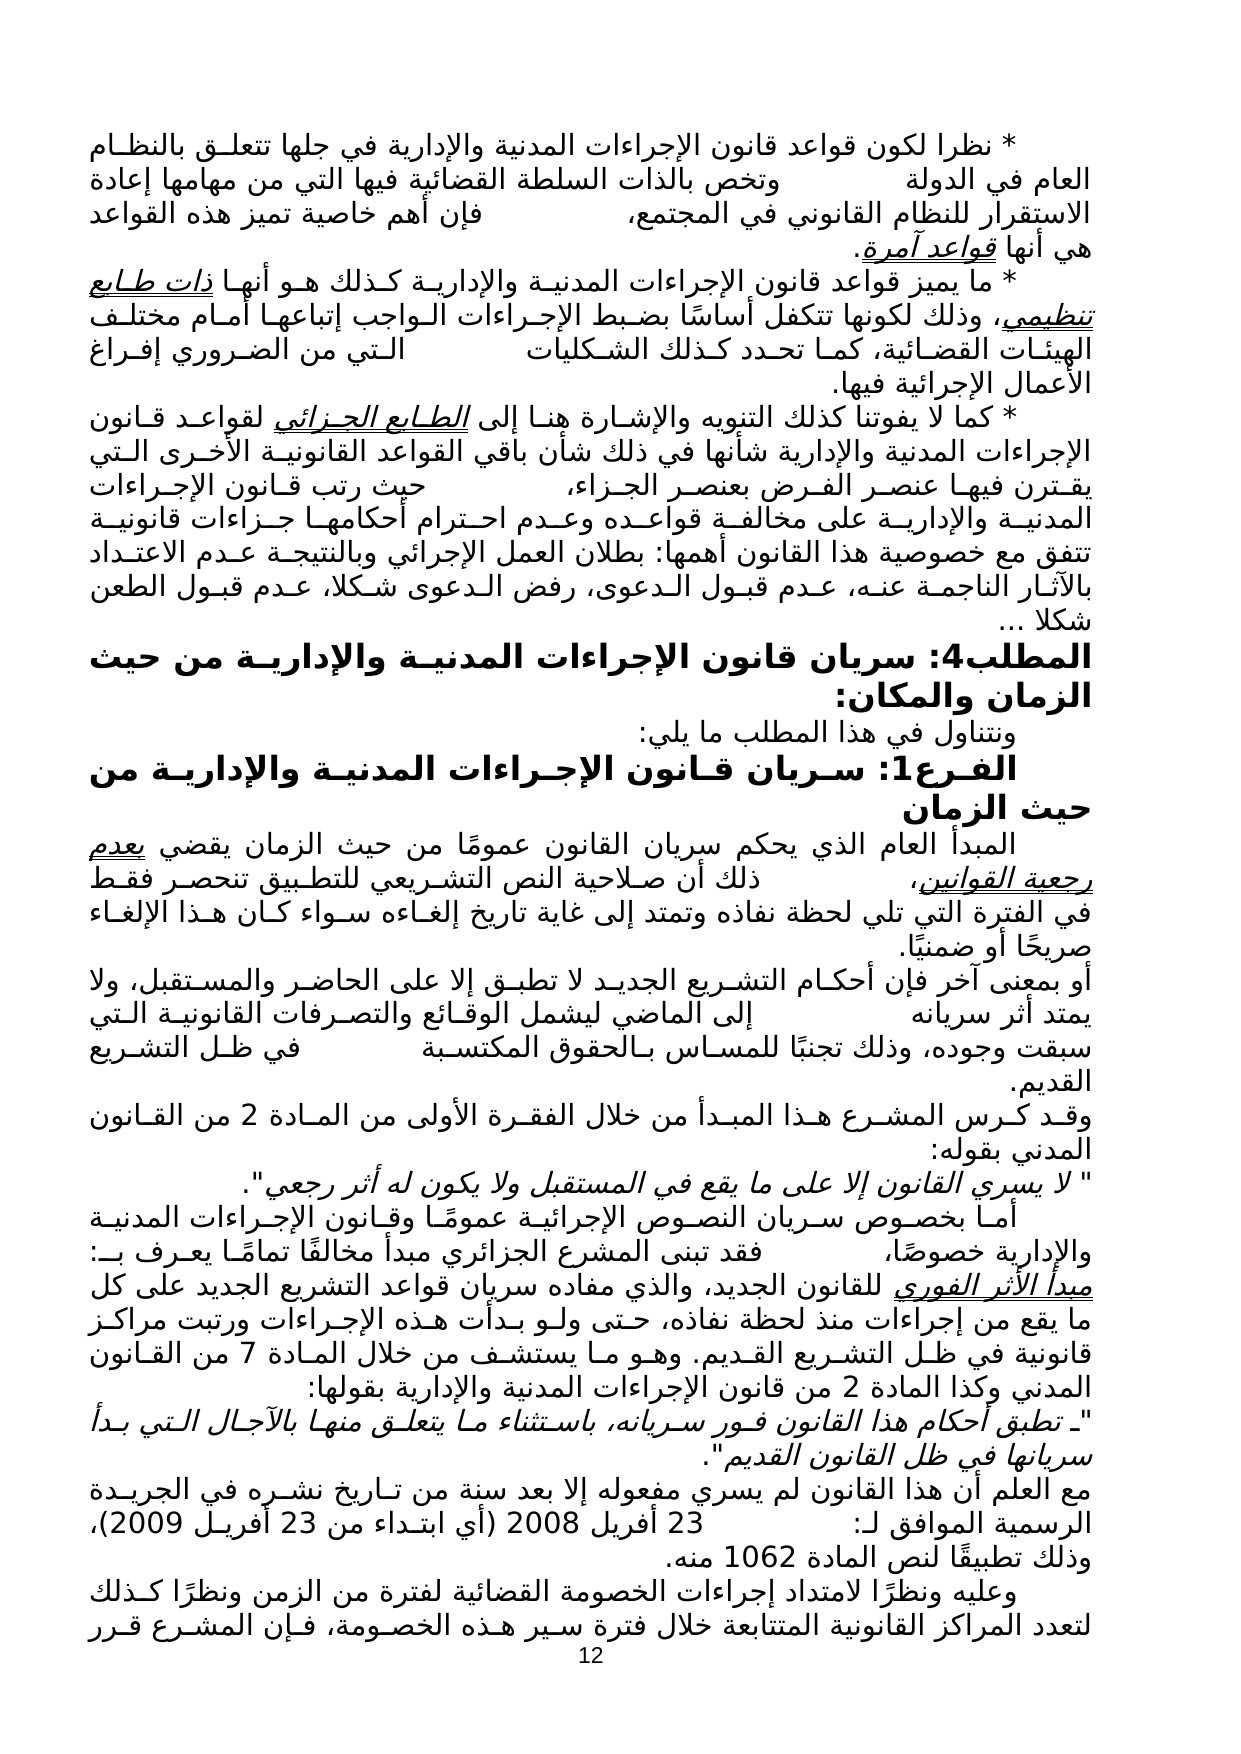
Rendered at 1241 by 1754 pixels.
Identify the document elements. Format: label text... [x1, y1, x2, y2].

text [89, 1574, 1092, 1642]
text أما بخصوص سريان النصوص الإجرائية عمومًا وقانون الإجراءات المدنية والإدارية خصوصًا، فقد تبنى المشرع الجزائري مبدأ مخالفًا تمامًا يعرف بـ: مبدأ الأثر الفوري للقانون الجديد، والذي مفاده سريان قواعد التشريع الجديد على كل ما يقع من إجراءات منذ لحظة نفاذه، حتى ولو بدأت هذه الإجراءات ورتبت مراكز قانونية في ظل التشريع القديم. وهو ما يستشف من خلال المادة 7 من القانون المدني وكذا المادة 2 من قانون الإجراءات المدنية والإدارية بقولها: [89, 1201, 1092, 1404]
text * ما يميز قواعد قانون الإجراءات المدنية والإدارية كذلك هو أنها ذات طابع تنظيمي، وذلك لكونها تتكفل أساسًا بضبط الإجراءات الواجب إتباعها أمام مختلف الهيئات القضائية، كما تحدد كذلك الشكليات التي من الضروري إفراغ الأعمال الإجرائية فيها. [89, 264, 1092, 400]
text المبدأ العام الذي يحكم سريان القانون عمومًا من حيث الزمان يقضي بعدم رجعية القوانين، ذلك أن صلاحية النص التشريعي للتطبيق تنحصر فقط في الفترة التي تلي لحظة نفاذه وتمتد إلى غاية تاريخ إلغاءه سواء كان هذا الإلغاء صريحًا أو ضمنيًا. [89, 827, 1092, 963]
text " تطبق أحكام هذا القانون فور سريانه، باستثناء ما يتعلق منها بالآجال التي بدأ سريانها في ظل القانون القديم". [89, 1404, 1092, 1472]
text الفرع1: سريان قانون الإجراءات المدنية والإدارية من حيث الزمان [89, 749, 1092, 827]
text وقد كرس المشرع هذا المبدأ من خلال الفقرة الأولى من المادة 2 من القانون المدني بقوله: [89, 1099, 1092, 1167]
text ونتناول في هذا المطلب ما يلي: [89, 715, 1092, 749]
text " لا يسري القانون إلا على ما يقع في المستقبل ولا يكون له أثر رجعي". [89, 1167, 1092, 1201]
text أو بمعنى آخر فإن أحكام التشريع الجديد لا تطبق إلا على الحاضر والمستقبل، ولا يمتد أثر سريانه إلى الماضي ليشمل الوقائع والتصرفات القانونية التي سبقت وجوده، وذلك تجنبًا للمساس بالحقوق المكتسبة في ظل التشريع القديم. [89, 963, 1092, 1099]
text * كما لا يفوتنا كذلك التنويه والإشارة هنا إلى الطابع الجزائي لقواعد قانون الإجراءات المدنية والإدارية شأنها في ذلك شأن باقي القواعد القانونية الأخرى التي يقترن فيها عنصر الفرض بعنصر الجزاء، حيث رتب قانون الإجراءات المدنية والإدارية على مخالفة قواعده وعدم احترام أحكامها جزاءات قانونية تتفق مع خصوصية هذا القانون أهمها: بطلان العمل الإجرائي وبالنتيجة عدم الاعتداد بالآثار الناجمة عنه، عدم قبول الدعوى، رفض الدعوى شكلا، عدم قبول الطعن شكلا ... [89, 400, 1092, 638]
text * نظرا لكون قواعد قانون الإجراءات المدنية والإدارية في جلها تتعلق بالنظام العام في الدولة وتخص بالذات السلطة القضائية فيها التي من مهامها إعادة الاستقرار للنظام القانوني في المجتمع، فإن أهم خاصية تميز هذه القواعد هي أنها قواعد آمرة. [89, 128, 1092, 264]
text المطلب4: سريان قانون الإجراءات المدنية والإدارية من حيث الزمان والمكان: [89, 638, 1092, 715]
text مع العلم أن هذا القانون لم يسري مفعوله إلا بعد سنة من تاريخ نشره في الجريدة الرسمية الموافق لـ: 23 أفريل 2008 (أي ابتداء من 23 أفريل 2009)، وذلك تطبيقًا لنص المادة 1062 منه. [89, 1472, 1092, 1574]
